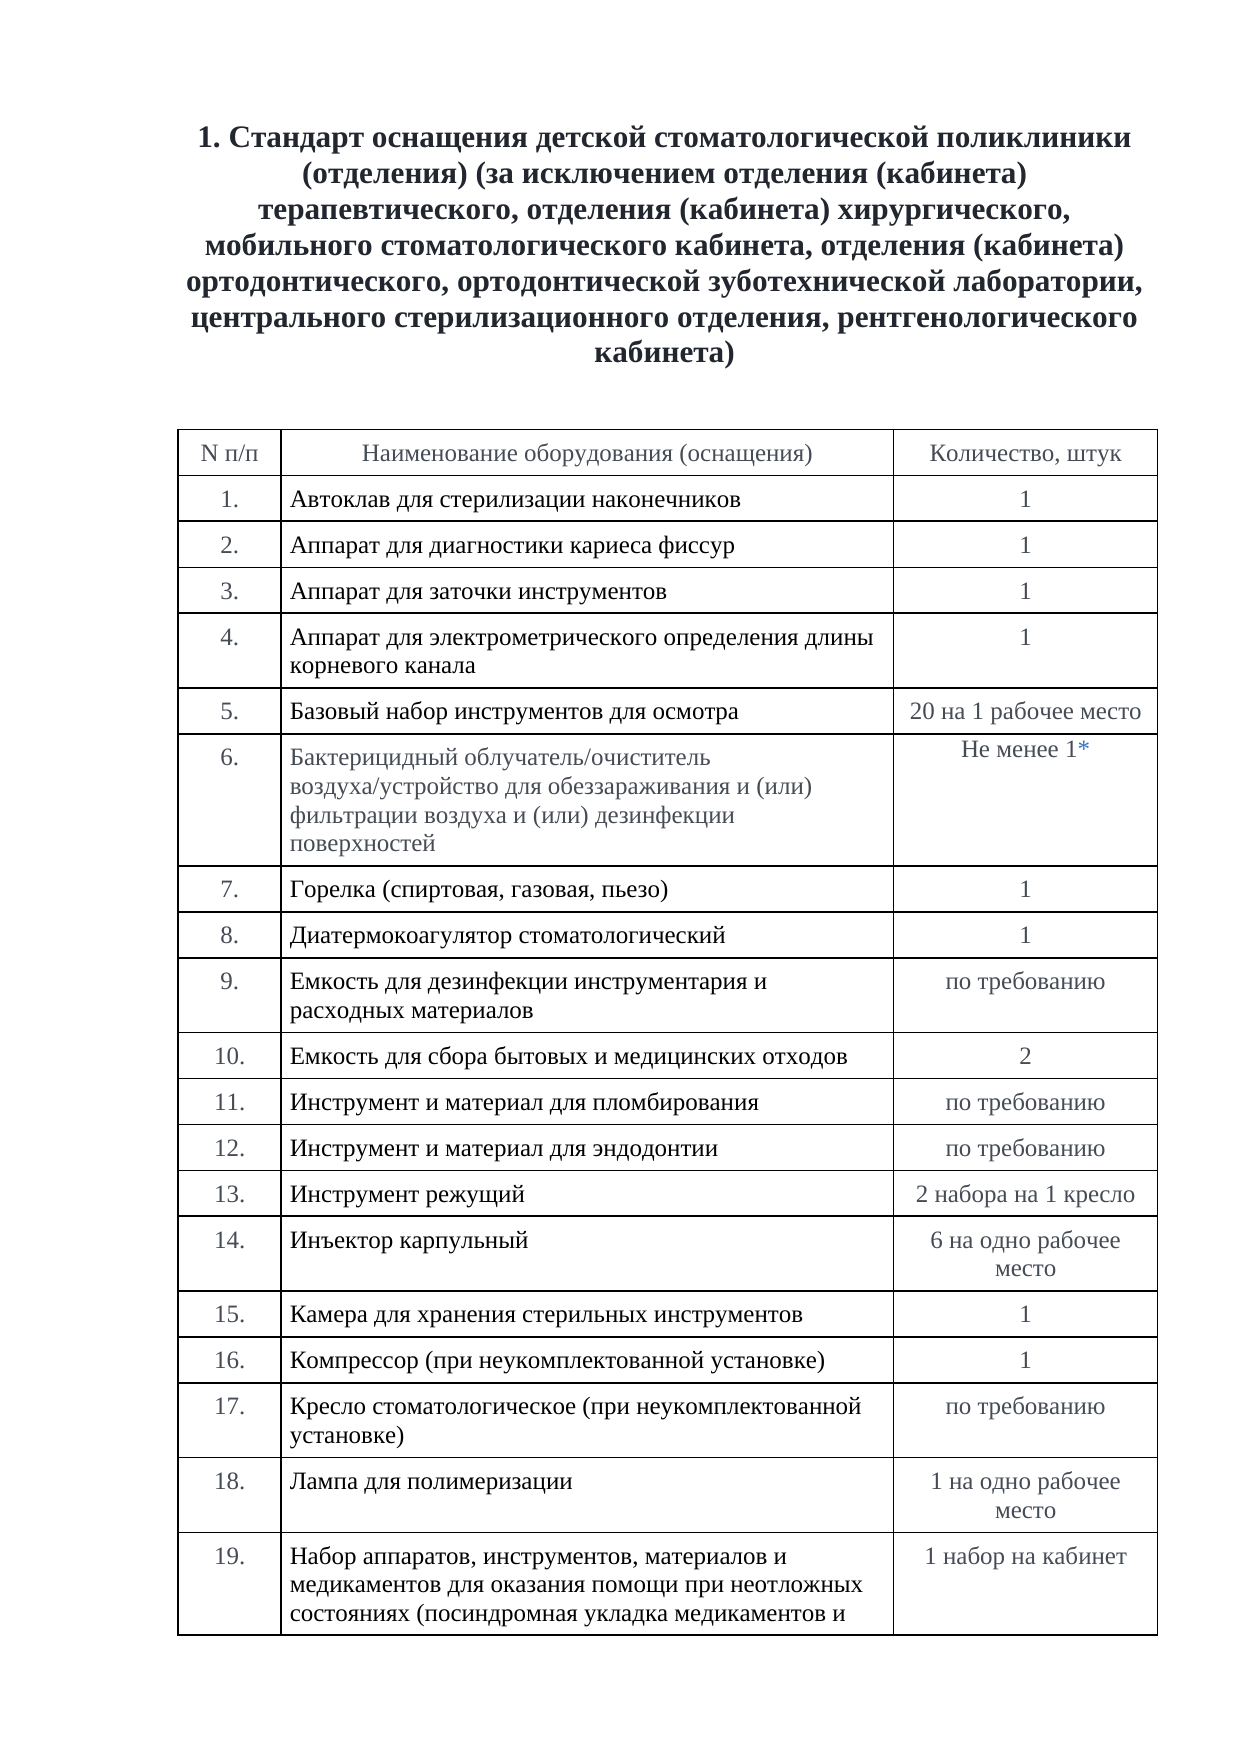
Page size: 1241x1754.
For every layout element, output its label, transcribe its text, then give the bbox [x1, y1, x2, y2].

table_cell 18. [179, 1458, 280, 1531]
table_cell Не менее 1* [894, 735, 1157, 865]
table_cell Аппарат для электрометрического определения длины корневого канала [282, 614, 893, 687]
table_cell 8. [179, 913, 280, 957]
table_cell 1 [894, 476, 1157, 520]
table_cell 1 набор на кабинет [894, 1533, 1157, 1634]
table_cell 12. [179, 1125, 280, 1169]
table_cell 1 [894, 568, 1157, 612]
table_cell 17. [179, 1384, 280, 1457]
table_cell 2 набора на 1 кресло [894, 1171, 1157, 1215]
table_header Количество, штук [894, 430, 1157, 474]
table_cell Горелка (спиртовая, газовая, пьезо) [282, 867, 893, 911]
table_cell по требованию [894, 1384, 1157, 1457]
table_cell Камера для хранения стерильных инструментов [282, 1292, 893, 1336]
table_cell 2. [179, 522, 280, 566]
table_cell по требованию [894, 959, 1157, 1032]
table_header Наименование оборудования (оснащения) [282, 430, 893, 474]
table_cell Емкость для дезинфекции инструментария и расходных материалов [282, 959, 893, 1032]
table_cell 1 на одно рабочее место [894, 1458, 1157, 1531]
table_cell 4. [179, 614, 280, 687]
table_cell Компрессор (при неукомплектованной установке) [282, 1338, 893, 1382]
table_cell 19. [179, 1533, 280, 1634]
table_cell 11. [179, 1079, 280, 1123]
table_cell 13. [179, 1171, 280, 1215]
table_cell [282, 1533, 893, 1634]
table_cell Инструмент режущий [282, 1171, 893, 1215]
table_cell 7. [179, 867, 280, 911]
table_cell 16. [179, 1338, 280, 1382]
table_cell 1 [894, 913, 1157, 957]
table_cell 10. [179, 1033, 280, 1078]
table_cell Аппарат для заточки инструментов [282, 568, 893, 612]
table_cell 1 [894, 522, 1157, 566]
table_cell 6. [179, 735, 280, 865]
table_cell 14. [179, 1217, 280, 1290]
table_cell Аппарат для диагностики кариеса фиссур [282, 522, 893, 566]
table_cell 1 [894, 1338, 1157, 1382]
table_cell 3. [179, 568, 280, 612]
table_cell Емкость для сбора бытовых и медицинских отходов [282, 1033, 893, 1078]
table_header N п/п [179, 430, 280, 474]
table_cell 5. [179, 689, 280, 733]
table_cell 1 [894, 1292, 1157, 1336]
table_cell 20 на 1 рабочее место [894, 689, 1157, 733]
table_cell 15. [179, 1292, 280, 1336]
table_cell 1. [179, 476, 280, 520]
table_cell 6 на одно рабочее место [894, 1217, 1157, 1290]
table_cell 1 [894, 867, 1157, 911]
table_cell Автоклав для стерилизации наконечников [282, 476, 893, 520]
table_cell Диатермокоагулятор стоматологический [282, 913, 893, 957]
table_cell по требованию [894, 1079, 1157, 1123]
table_cell Базовый набор инструментов для осмотра [282, 689, 893, 733]
table_cell Инструмент и материал для пломбирования [282, 1079, 893, 1123]
table_cell Кресло стоматологическое (при неукомплектованной установке) [282, 1384, 893, 1457]
text 1. Стандарт оснащения детской стоматологической поликлиники (отделения) (за исключением отделения (кабинета) терапевтического, отделения (кабинета) хирургического, мобильного стоматологического кабинета, отделения (кабинета) ортодонтического, ортодонтической зуботехнической лаборатории, центрального стерилизационного отделения, рентгенологического кабинета) [177, 118, 1152, 370]
table_cell по требованию [894, 1125, 1157, 1169]
table_cell Инструмент и материал для эндодонтии [282, 1125, 893, 1169]
table_cell Инъектор карпульный [282, 1217, 893, 1290]
table_cell 2 [894, 1033, 1157, 1078]
table_cell 1 [894, 614, 1157, 687]
table_cell Бактерицидный облучатель/очиститель воздуха/устройство для обеззараживания и (или) фильтрации воздуха и (или) дезинфекции поверхностей [282, 735, 893, 865]
table_cell 9. [179, 959, 280, 1032]
table_cell Лампа для полимеризации [282, 1458, 893, 1531]
